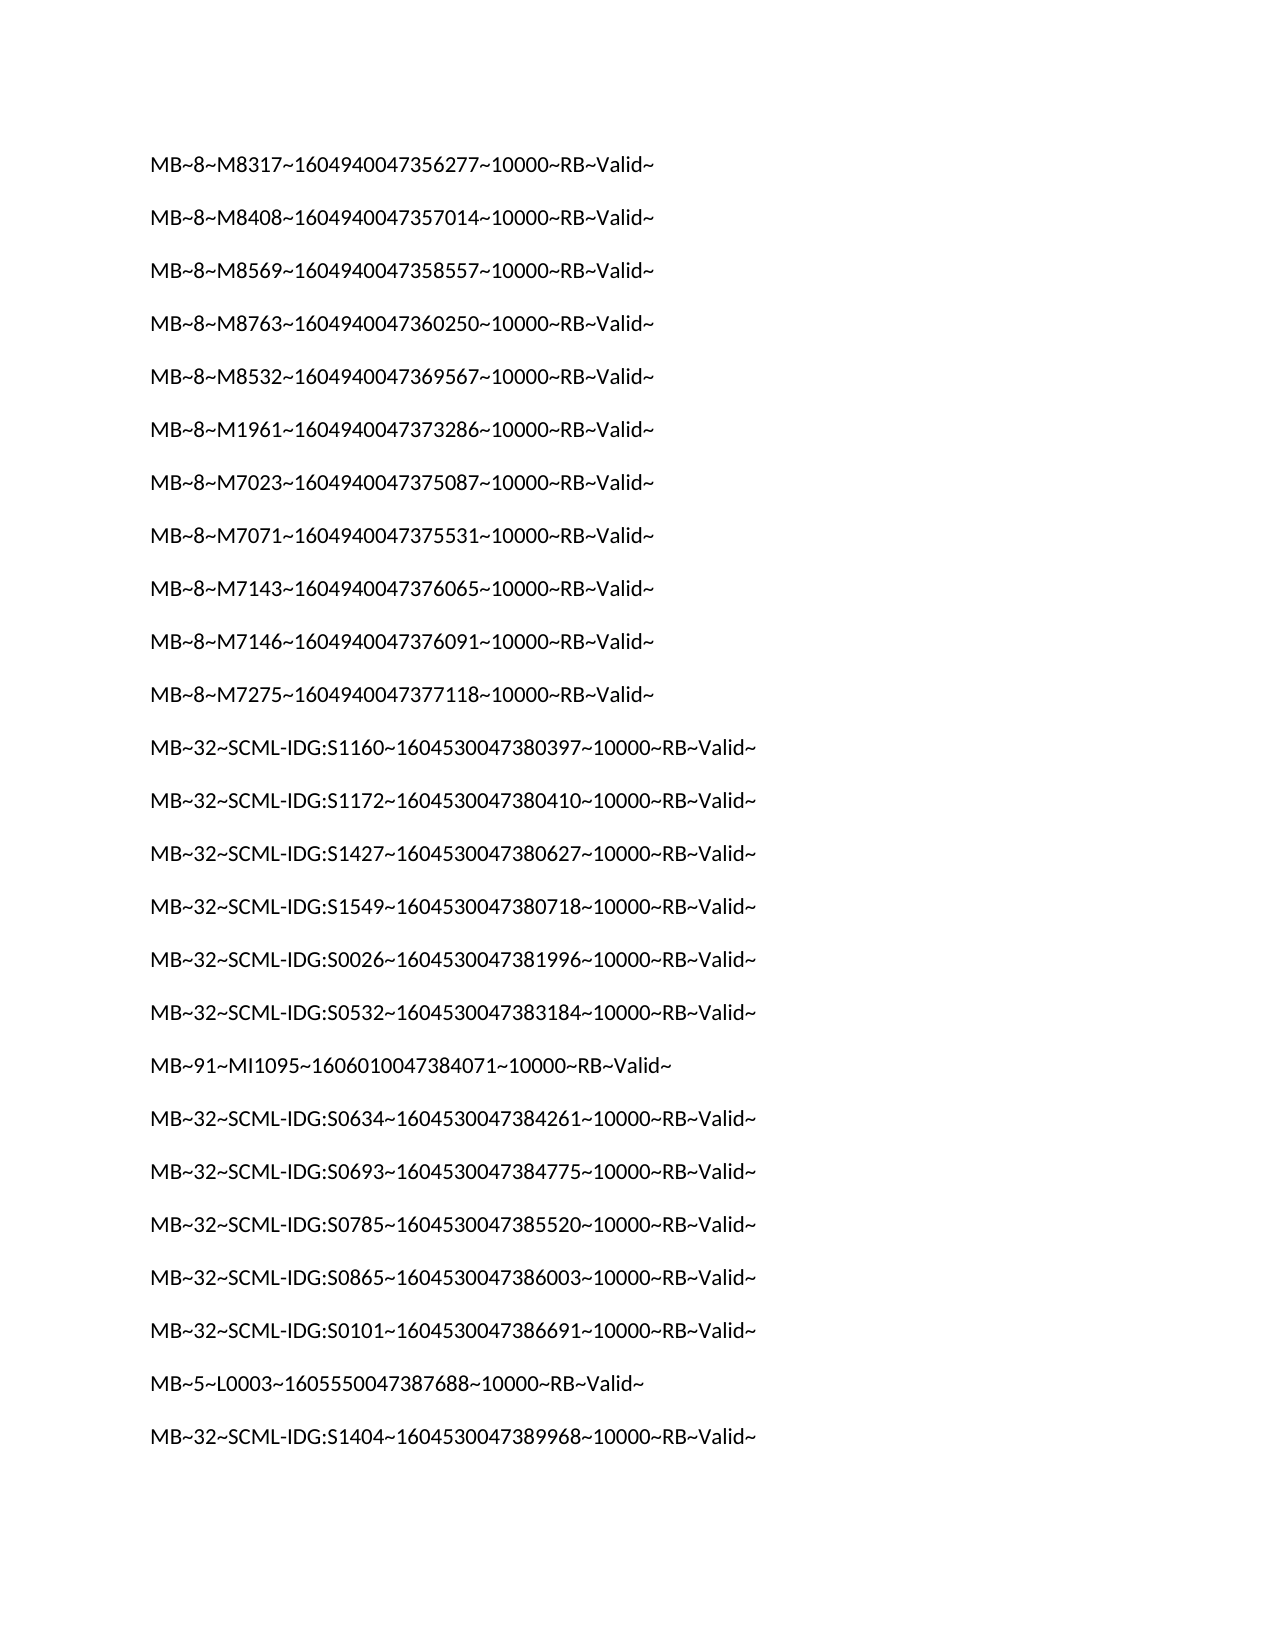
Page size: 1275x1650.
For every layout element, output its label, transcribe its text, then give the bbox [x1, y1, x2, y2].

text MB~8~M8408~1604940047357014~10000~RB~Valid~ [150, 203, 1125, 231]
text MB~8~M7023~1604940047375087~10000~RB~Valid~ [150, 468, 1125, 496]
text MB~8~M7146~1604940047376091~10000~RB~Valid~ [150, 627, 1125, 655]
text MB~8~M1961~1604940047373286~10000~RB~Valid~ [150, 415, 1125, 443]
text MB~5~L0003~1605550047387688~10000~RB~Valid~ [150, 1369, 1125, 1397]
text MB~32~SCML-IDG:S0693~1604530047384775~10000~RB~Valid~ [150, 1157, 1125, 1185]
text MB~32~SCML-IDG:S1404~1604530047389968~10000~RB~Valid~ [150, 1422, 1125, 1451]
text MB~32~SCML-IDG:S1172~1604530047380410~10000~RB~Valid~ [150, 786, 1125, 814]
text MB~32~SCML-IDG:S1549~1604530047380718~10000~RB~Valid~ [150, 892, 1125, 920]
text MB~8~M7275~1604940047377118~10000~RB~Valid~ [150, 680, 1125, 708]
text MB~8~M7143~1604940047376065~10000~RB~Valid~ [150, 574, 1125, 602]
text MB~8~M8569~1604940047358557~10000~RB~Valid~ [150, 256, 1125, 284]
text MB~32~SCML-IDG:S0634~1604530047384261~10000~RB~Valid~ [150, 1104, 1125, 1132]
text MB~8~M8532~1604940047369567~10000~RB~Valid~ [150, 362, 1125, 390]
text MB~8~M8763~1604940047360250~10000~RB~Valid~ [150, 309, 1125, 337]
text MB~8~M8317~1604940047356277~10000~RB~Valid~ [150, 150, 1125, 178]
text MB~32~SCML-IDG:S0532~1604530047383184~10000~RB~Valid~ [150, 998, 1125, 1026]
text MB~32~SCML-IDG:S1160~1604530047380397~10000~RB~Valid~ [150, 733, 1125, 761]
text MB~32~SCML-IDG:S0026~1604530047381996~10000~RB~Valid~ [150, 945, 1125, 973]
text MB~32~SCML-IDG:S0101~1604530047386691~10000~RB~Valid~ [150, 1316, 1125, 1344]
text MB~91~MI1095~1606010047384071~10000~RB~Valid~ [150, 1051, 1125, 1079]
text MB~32~SCML-IDG:S0865~1604530047386003~10000~RB~Valid~ [150, 1263, 1125, 1291]
text MB~32~SCML-IDG:S0785~1604530047385520~10000~RB~Valid~ [150, 1210, 1125, 1238]
text MB~8~M7071~1604940047375531~10000~RB~Valid~ [150, 521, 1125, 549]
text MB~32~SCML-IDG:S1427~1604530047380627~10000~RB~Valid~ [150, 839, 1125, 867]
